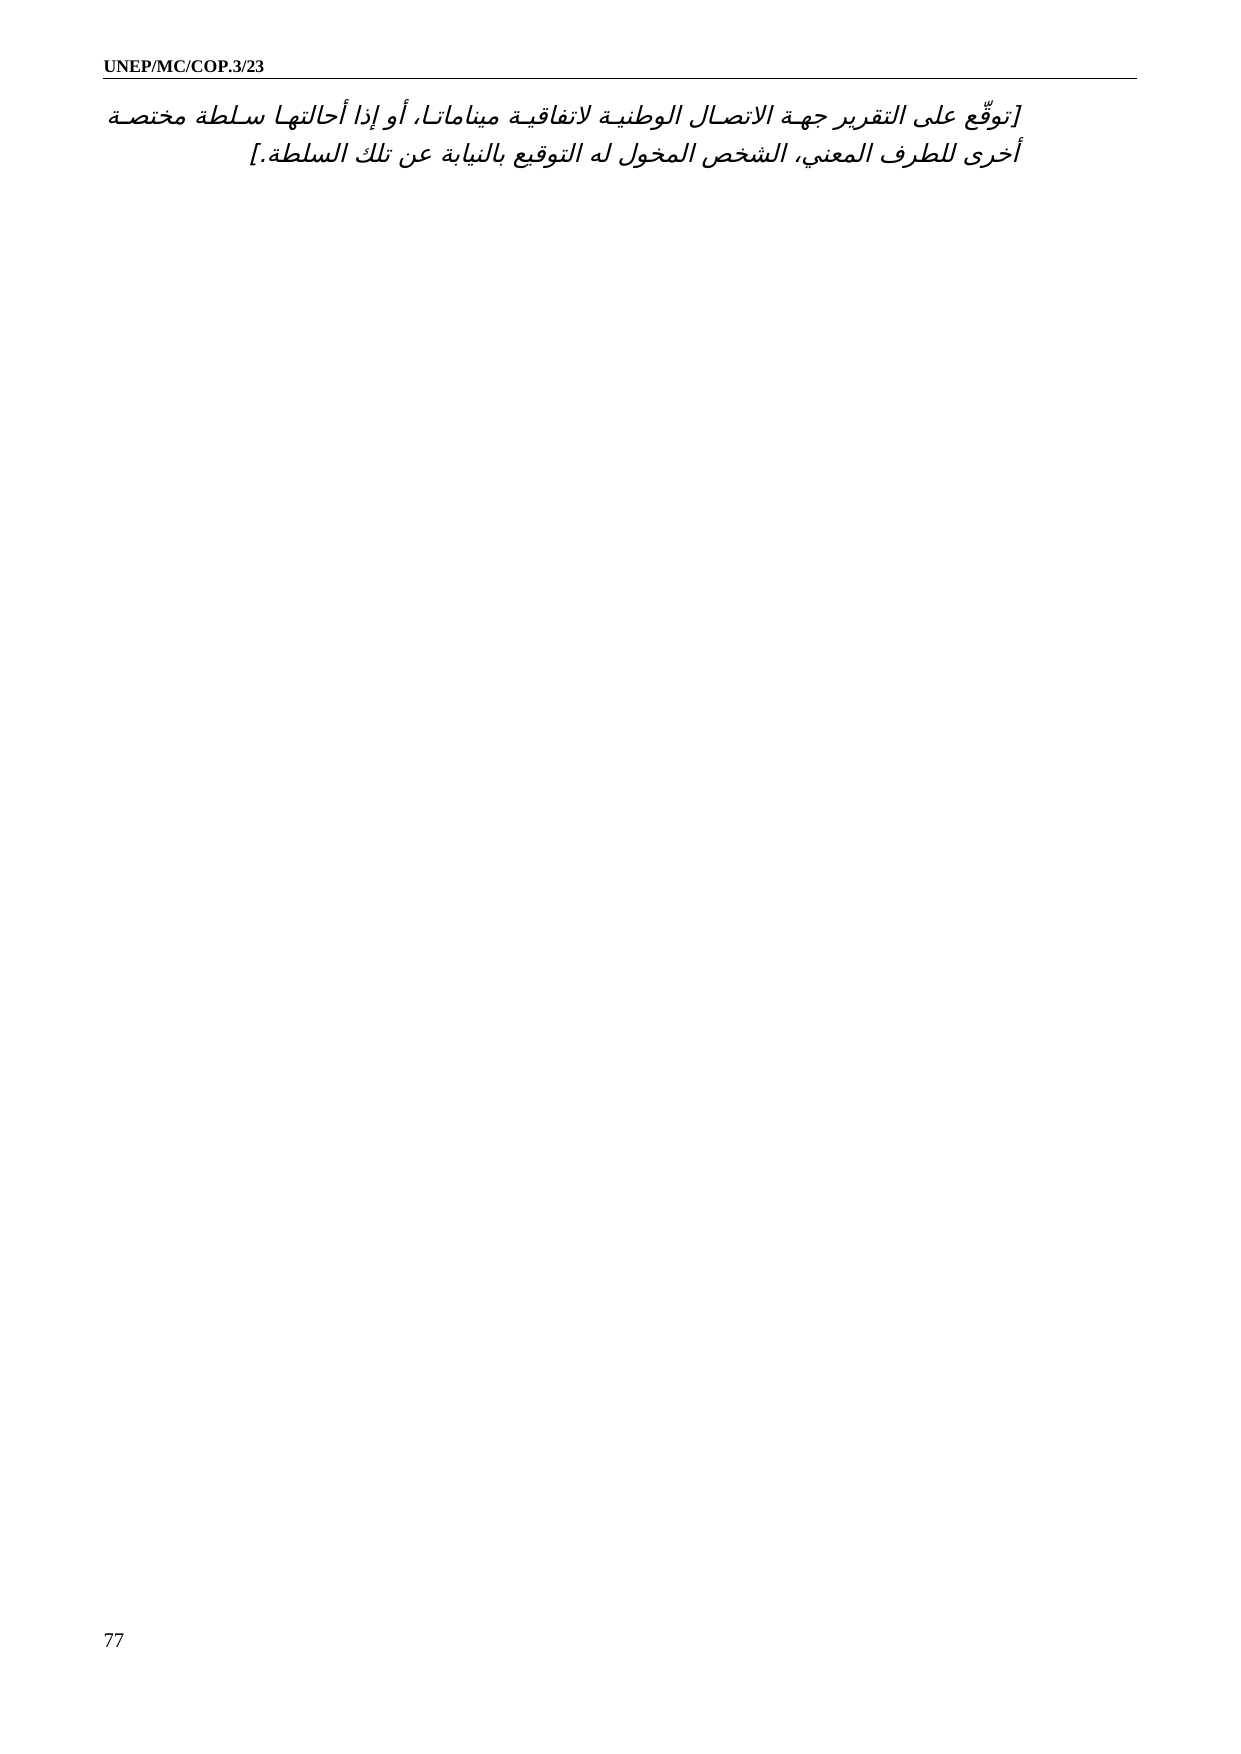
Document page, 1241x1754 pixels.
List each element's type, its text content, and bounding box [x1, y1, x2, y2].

text [توقّع على التقرير جهة الاتصال الوطنية لاتفاقية ميناماتا، أو إذا أحالتها سلطة مختصة أخرى للطرف المعني، الشخص المخول له التوقيع بالنيابة عن تلك السلطة.] [103, 94, 1019, 169]
